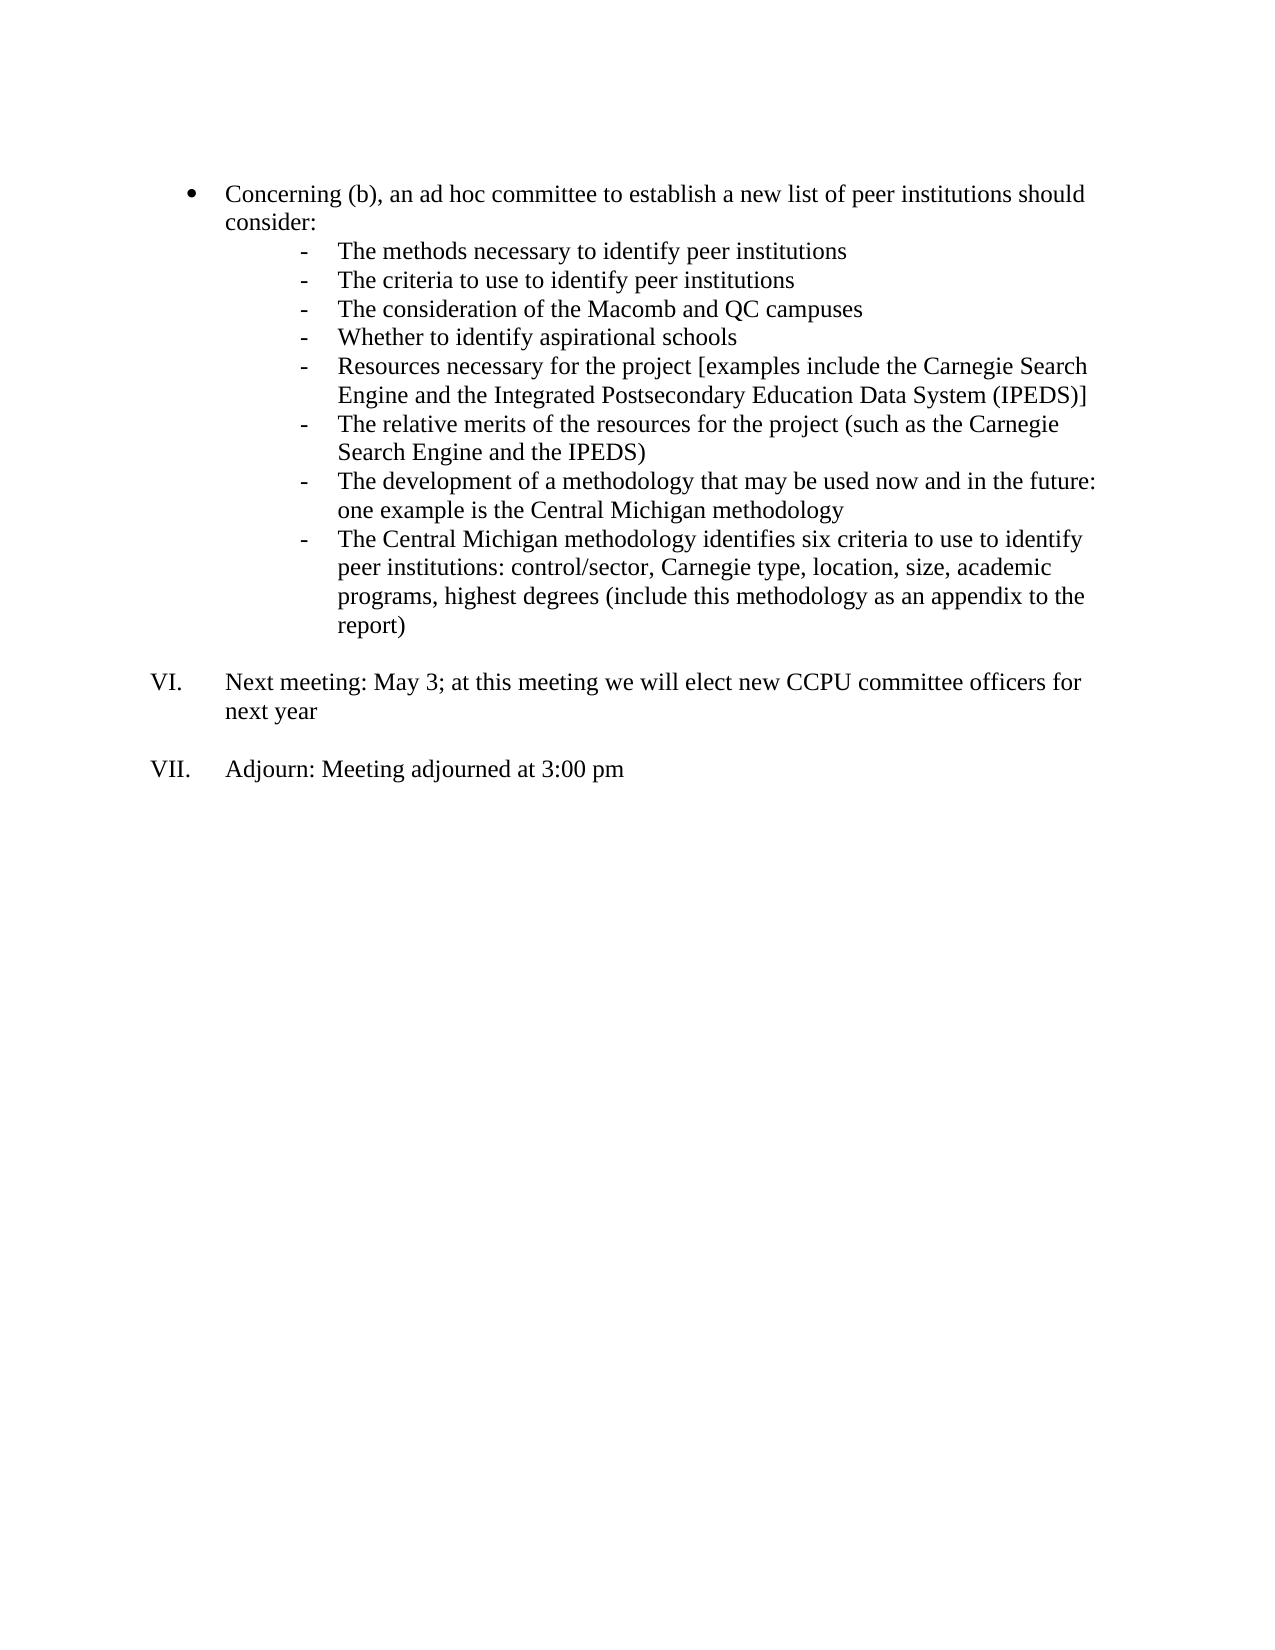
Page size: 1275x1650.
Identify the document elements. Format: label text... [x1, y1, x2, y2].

text VI. Next meeting: May 3; at this meeting we will elect new CCPU committee officers for next year [150, 667, 1125, 725]
list The methods necessary to identify peer institutions [300, 236, 1125, 265]
list The criteria to use to identify peer institutions [300, 265, 1125, 294]
list The relative merits of the resources for the project (such as the Carnegie Search Engine and the IPEDS) [300, 409, 1125, 466]
list Concerning (b), an ad hoc committee to establish a new list of peer institutions should consider: [187, 179, 1125, 236]
list The Central Michigan methodology identifies six criteria to use to identify peer institutions: control/sector, Carnegie type, location, size, academic programs, highest degrees (include this methodology as an appendix to the report) [300, 524, 1125, 639]
list The development of a methodology that may be used now and in the future: one example is the Central Michigan methodology [300, 466, 1125, 524]
list The consideration of the Macomb and QC campuses [300, 294, 1125, 322]
text VII. Adjourn: Meeting adjourned at 3:00 pm [150, 754, 1125, 782]
list Resources necessary for the project [examples include the Carnegie Search Engine and the Integrated Postsecondary Education Data System (IPEDS)] [300, 351, 1125, 409]
list Whether to identify aspirational schools [300, 322, 1125, 351]
